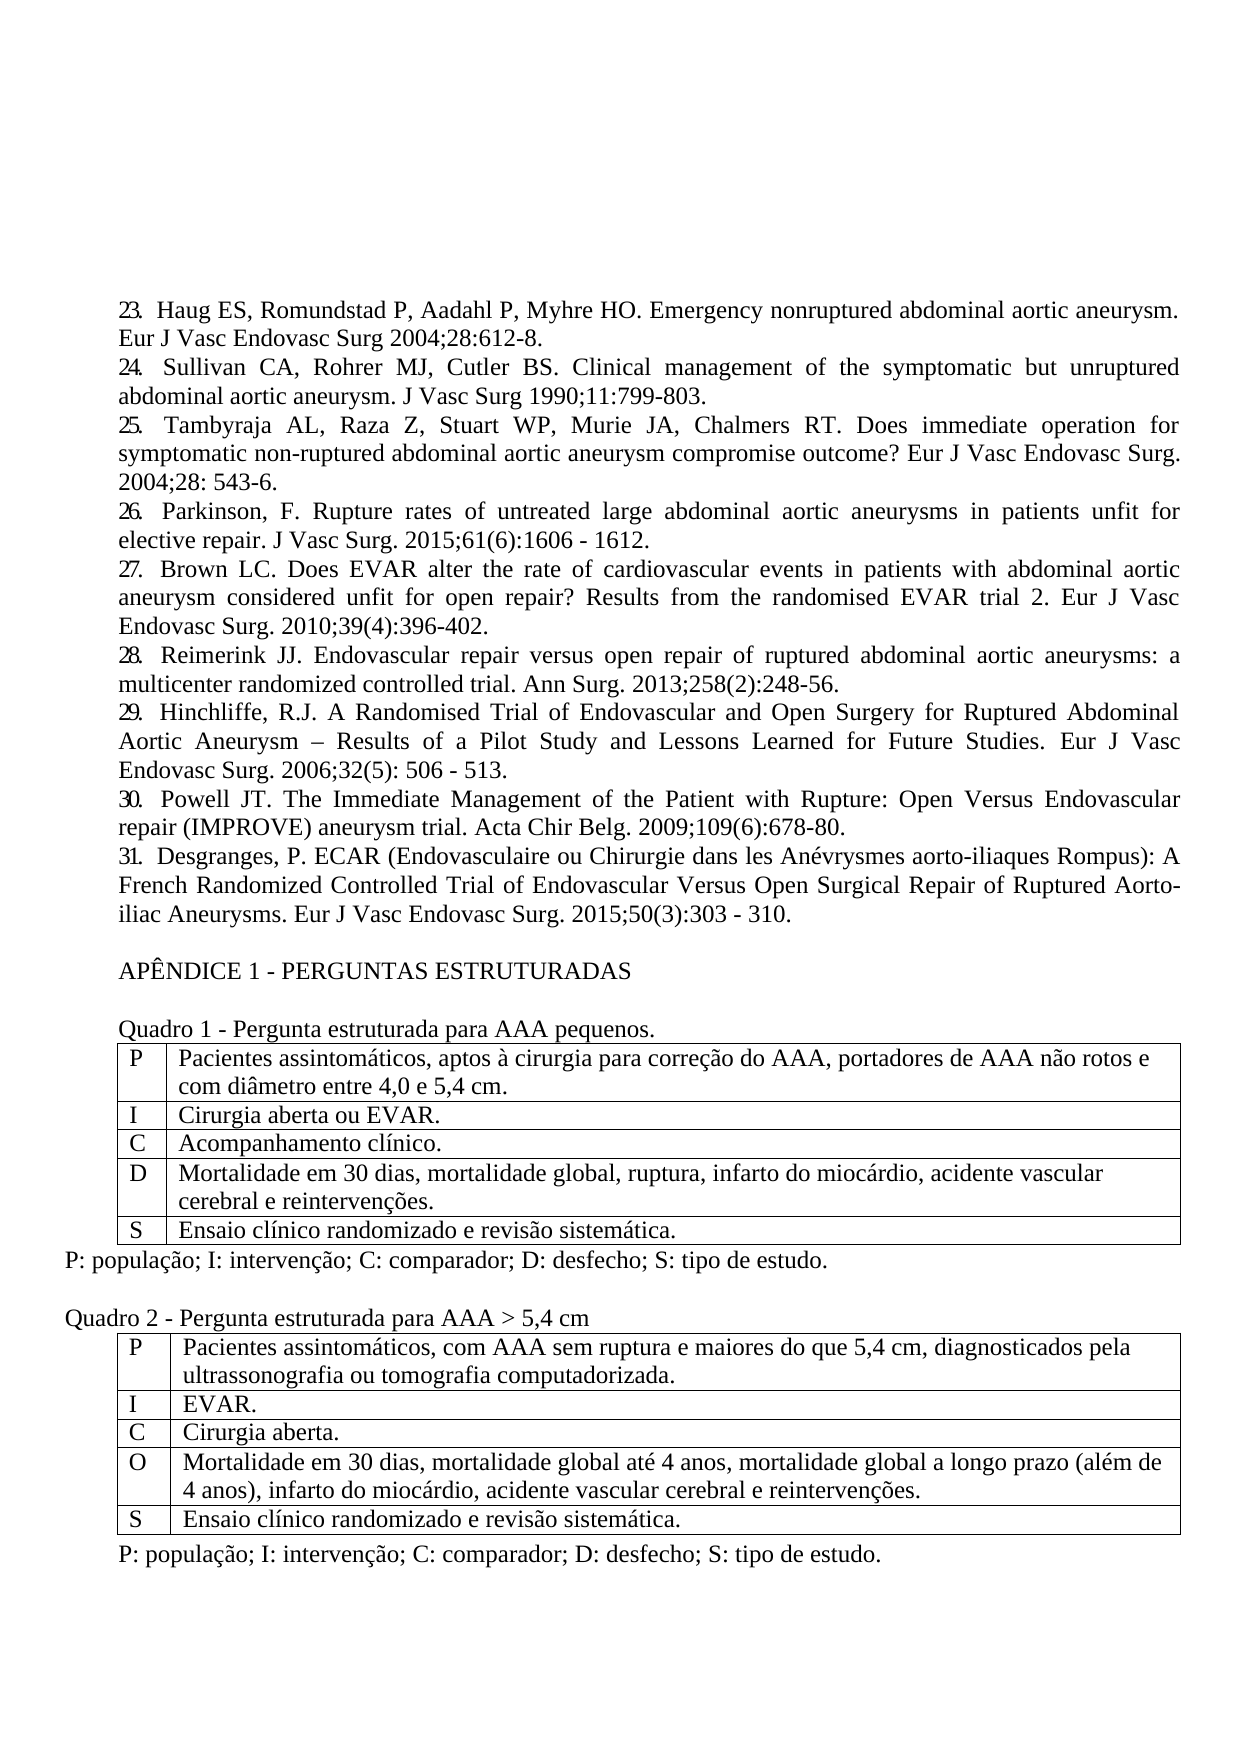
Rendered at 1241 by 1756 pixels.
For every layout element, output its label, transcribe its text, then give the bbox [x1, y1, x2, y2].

list Sullivan CA, Rohrer MJ, Cutler BS. Clinical management of the symptomatic but unruptured abdominal aortic aneurysm. J Vasc Surg 1990;11:799-803. [118, 352, 1181, 410]
table_header Pacientes assintomáticos, aptos à cirurgia para correção do AAA, portadores de AAA não rotos e com diâmetro entre 4,0 e 5,4 cm. [167, 1044, 1180, 1101]
list Parkinson, F. Rupture rates of untreated large abdominal aortic aneurysms in patients unfit for elective repair. J Vasc Surg. 2015;61(6):1606 - 1612. [118, 496, 1181, 553]
text APÊNDICE 1 - PERGUNTAS ESTRUTURADAS [118, 956, 1205, 985]
list Reimerink JJ. Endovascular repair versus open repair of ruptured abdominal aortic aneurysms: a multicenter randomized controlled trial. Ann Surg. 2013;258(2):248-56. [118, 640, 1181, 697]
table_header P [118, 1044, 166, 1101]
table_cell I [118, 1102, 166, 1129]
list Desgranges, P. ECAR (Endovasculaire ou Chirurgie dans les Anévrysmes aorto-iliaques Rompus): A French Randomized Controlled Trial of Endovascular Versus Open Surgical Repair of Ruptured Aorto- iliac Aneurysms. Eur J Vasc Endovasc Surg. 2015;50(3):303 - 310. [118, 841, 1182, 927]
table_cell Mortalidade em 30 dias, mortalidade global, ruptura, infarto do miocárdio, acidente vascular cerebral e reintervenções. [167, 1159, 1180, 1216]
text P: população; I: intervenção; C: comparador; D: desfecho; S: tipo de estudo. [118, 1539, 1205, 1568]
text P: população; I: intervenção; C: comparador; D: desfecho; S: tipo de estudo. Quadro 2 - Pergunta estruturada para AAA > 5,4 cm [64, 1245, 883, 1332]
list Powell JT. The Immediate Management of the Patient with Rupture: Open Versus Endovascular repair (IMPROVE) aneurysm trial. Acta Chir Belg. 2009;109(6):678-80. [118, 784, 1181, 841]
table_cell D [118, 1159, 166, 1216]
table_cell C [118, 1130, 166, 1158]
table_cell Acompanhamento clínico. [167, 1130, 1180, 1158]
list Haug ES, Romundstad P, Aadahl P, Myhre HO. Emergency nonruptured abdominal aortic aneurysm. Eur J Vasc Endovasc Surg 2004;28:612-8. [118, 295, 1180, 352]
list Brown LC. Does EVAR alter the rate of cardiovascular events in patients with abdominal aortic aneurysm considered unfit for open repair? Results from the randomised EVAR trial 2. Eur J Vasc Endovasc Surg. 2010;39(4):396-402. [118, 554, 1181, 640]
list Hinchliffe, R.J. A Randomised Trial of Endovascular and Open Surgery for Ruptured Abdominal Aortic Aneurysm – Results of a Pilot Study and Lessons Learned for Future Studies. Eur J Vasc Endovasc Surg. 2006;32(5): 506 - 513. [118, 697, 1181, 784]
table_cell S [118, 1217, 166, 1244]
table_cell Ensaio clínico randomizado e revisão sistemática. [167, 1217, 1180, 1244]
list Tambyraja AL, Raza Z, Stuart WP, Murie JA, Chalmers RT. Does immediate operation for symptomatic non-ruptured abdominal aortic aneurysm compromise outcome? Eur J Vasc Endovasc Surg. 2004;28: 543-6. [118, 410, 1181, 496]
text Quadro 1 - Pergunta estruturada para AAA pequenos. [118, 1014, 1205, 1042]
table_cell Cirurgia aberta ou EVAR. [167, 1102, 1180, 1129]
